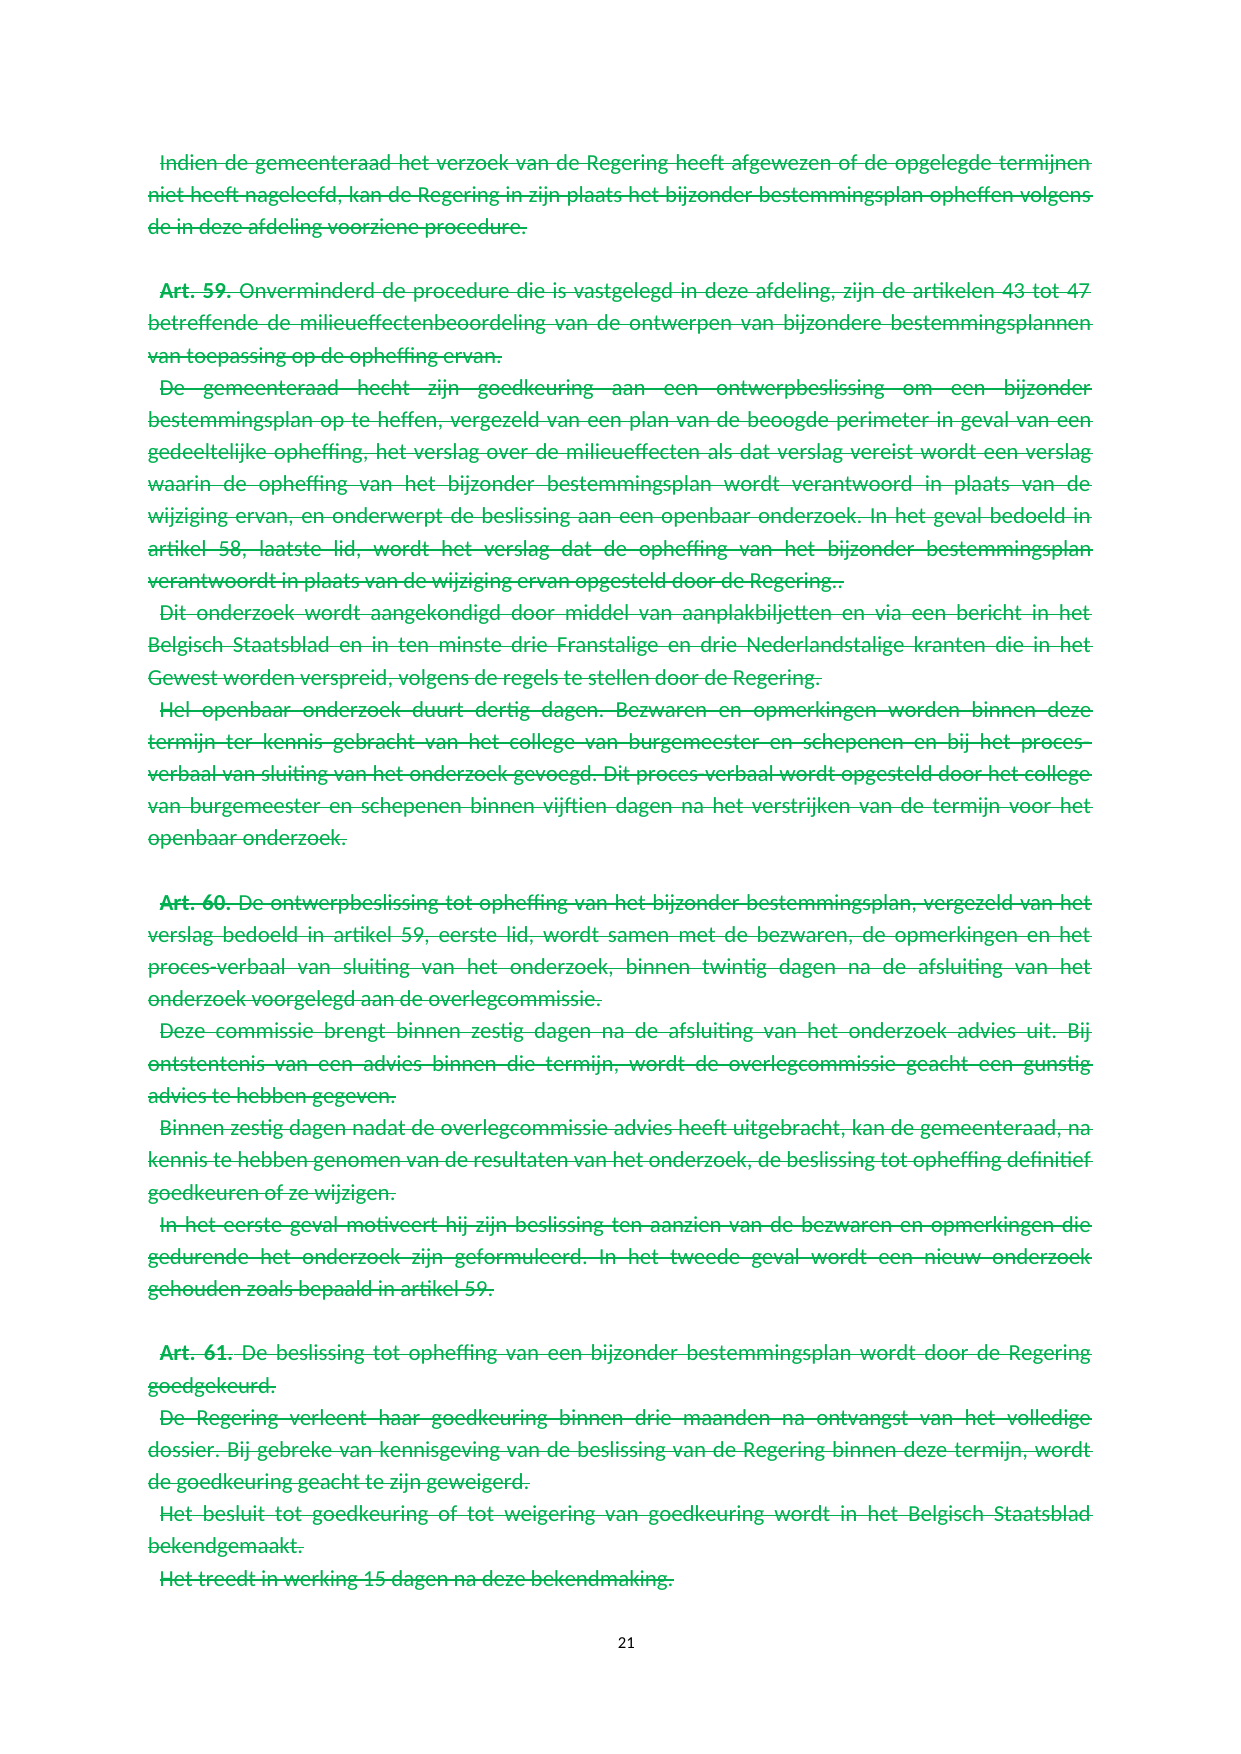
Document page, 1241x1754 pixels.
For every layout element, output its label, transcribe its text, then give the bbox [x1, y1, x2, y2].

text De Regering verleent haar goedkeuring binnen drie maanden na ontvangst van het volledige dossier. Bij gebreke van kennisgeving van de beslissing van de Regering binnen deze termijn, wordt de goedkeuring geacht te zijn geweigerd. [148, 1452, 1093, 1495]
text In het eerste geval motiveert hij zijn beslissing ten aanzien van de bezwaren en opmerkingen die gedurende het onderzoek zijn geformuleerd. In het tweede geval wordt een nieuw onderzoek gehouden zoals bepaald in artikel 59. [148, 1210, 1093, 1302]
text Art. 60. De ontwerpbeslissing tot opheffing van het bijzonder bestemmingsplan, vergezeld van het verslag bedoeld in artikel 59, eerste lid, wordt samen met de bezwaren, de opmerkingen en het proces-verbaal van sluiting van het onderzoek, binnen twintig dagen na de afsluiting van het onderzoek voorgelegd aan de overlegcommissie. [148, 888, 1093, 1012]
text Het treedt in werking 15 dagen na deze bekendmaking. [148, 1564, 1093, 1592]
text Art. 61. De beslissing tot opheffing van een bijzonder bestemmingsplan wordt door de Regering goedgekeurd. [148, 1338, 1093, 1399]
text Deze commissie brengt binnen zestig dagen na de afsluiting van het onderzoek advies uit. Bij ontstentenis van een advies binnen die termijn, wordt de overlegcommissie geacht een gunstig advies te hebben gegeven. [148, 1017, 1093, 1064]
text Hel openbaar onderzoek duurt dertig dagen. Bezwaren en opmerkingen worden binnen deze termijn ter kennis gebracht van het college van burgemeester en schepenen en bij het proces-verbaal van sluiting van het onderzoek gevoegd. Dit proces-verbaal wordt opgesteld door het college van burgemeester en schepenen binnen vijftien dagen na het verstrijken van de termijn voor het openbaar onderzoek. [148, 808, 1093, 852]
text Dit onderzoek wordt aangekondigd door middel van aanplakbiljetten en via een bericht in het Belgisch Staatsblad en in ten minste drie Franstalige en drie Nederlandstalige kranten die in het Gewest worden verspreid, volgens de regels te stellen door de Regering. [148, 647, 1093, 691]
text Binnen zestig dagen nadat de overlegcommissie advies heeft uitgebracht, kan de gemeenteraad, na kennis te hebben genomen van de resultaten van het onderzoek, de beslissing tot opheffing definitief goedkeuren of ze wijzigen. [148, 1113, 1093, 1161]
text Dit onderzoek wordt aangekondigd door middel van aanplakbiljetten en via een bericht in het Belgisch Staatsblad en in ten minste drie Franstalige en drie Nederlandstalige kranten die in het Gewest worden verspreid, volgens de regels te stellen door de Regering. [148, 598, 1093, 646]
text Het besluit tot goedkeuring of tot weigering van goedkeuring wordt in het Belgisch Staatsblad bekendgemaakt. [148, 1499, 1093, 1560]
text Deze commissie brengt binnen zestig dagen na de afsluiting van het onderzoek advies uit. Bij ontstentenis van een advies binnen die termijn, wordt de overlegcommissie geacht een gunstig advies te hebben gegeven. [148, 1066, 1093, 1109]
text De gemeenteraad hecht zijn goedkeuring aan een ontwerpbeslissing om een bijzonder bestemmingsplan op te heffen, vergezeld van een plan van de beoogde perimeter in geval van een gedeeltelijke opheffing, het verslag over de milieueffecten als dat verslag vereist wordt een verslag waarin de opheffing van het bijzonder bestemmingsplan wordt verantwoord in plaats van de wijziging ervan, en onderwerpt de beslissing aan een openbaar onderzoek. In het geval bedoeld in artikel 58, laatste lid, wordt het verslag dat de opheffing van het bijzonder bestemmingsplan verantwoordt in plaats van de wijziging ervan opgesteld door de Regering.. [148, 373, 1093, 421]
text Indien de gemeenteraad het verzoek van de Regering heeft afgewezen of de opgelegde termijnen niet heeft nageleefd, kan de Regering in zijn plaats het bijzonder bestemmingsplan opheffen volgens de in deze afdeling voorziene procedure. [148, 197, 1093, 240]
text Hel openbaar onderzoek duurt dertig dagen. Bezwaren en opmerkingen worden binnen deze termijn ter kennis gebracht van het college van burgemeester en schepenen en bij het proces-verbaal van sluiting van het onderzoek gevoegd. Dit proces-verbaal wordt opgesteld door het college van burgemeester en schepenen binnen vijftien dagen na het verstrijken van de termijn voor het openbaar onderzoek. [148, 695, 1093, 807]
text Art. 59. Onverminderd de procedure die is vastgelegd in deze afdeling, zijn de artikelen 43 tot 47 betreffende de milieueffectenbeoordeling van de ontwerpen van bijzondere bestemmingsplannen van toepassing op de opheffing ervan. [148, 276, 1093, 324]
text Binnen zestig dagen nadat de overlegcommissie advies heeft uitgebracht, kan de gemeenteraad, na kennis te hebben genomen van de resultaten van het onderzoek, de beslissing tot opheffing definitief goedkeuren of ze wijzigen. [148, 1162, 1093, 1206]
text De gemeenteraad hecht zijn goedkeuring aan een ontwerpbeslissing om een bijzonder bestemmingsplan op te heffen, vergezeld van een plan van de beoogde perimeter in geval van een gedeeltelijke opheffing, het verslag over de milieueffecten als dat verslag vereist wordt een verslag waarin de opheffing van het bijzonder bestemmingsplan wordt verantwoord in plaats van de wijziging ervan, en onderwerpt de beslissing aan een openbaar onderzoek. In het geval bedoeld in artikel 58, laatste lid, wordt het verslag dat de opheffing van het bijzonder bestemmingsplan verantwoordt in plaats van de wijziging ervan opgesteld door de Regering.. [148, 551, 1093, 594]
text De Regering verleent haar goedkeuring binnen drie maanden na ontvangst van het volledige dossier. Bij gebreke van kennisgeving van de beslissing van de Regering binnen deze termijn, wordt de goedkeuring geacht te zijn geweigerd. [148, 1403, 1093, 1451]
text Art. 59. Onverminderd de procedure die is vastgelegd in deze afdeling, zijn de artikelen 43 tot 47 betreffende de milieueffectenbeoordeling van de ontwerpen van bijzondere bestemmingsplannen van toepassing op de opheffing ervan. [148, 325, 1093, 369]
text De gemeenteraad hecht zijn goedkeuring aan een ontwerpbeslissing om een bijzonder bestemmingsplan op te heffen, vergezeld van een plan van de beoogde perimeter in geval van een gedeeltelijke opheffing, het verslag over de milieueffecten als dat verslag vereist wordt een verslag waarin de opheffing van het bijzonder bestemmingsplan wordt verantwoord in plaats van de wijziging ervan, en onderwerpt de beslissing aan een openbaar onderzoek. In het geval bedoeld in artikel 58, laatste lid, wordt het verslag dat de opheffing van het bijzonder bestemmingsplan verantwoordt in plaats van de wijziging ervan opgesteld door de Regering.. [148, 454, 1093, 549]
text Indien de gemeenteraad het verzoek van de Regering heeft afgewezen of de opgelegde termijnen niet heeft nageleefd, kan de Regering in zijn plaats het bijzonder bestemmingsplan opheffen volgens de in deze afdeling voorziene procedure. [148, 148, 1093, 195]
